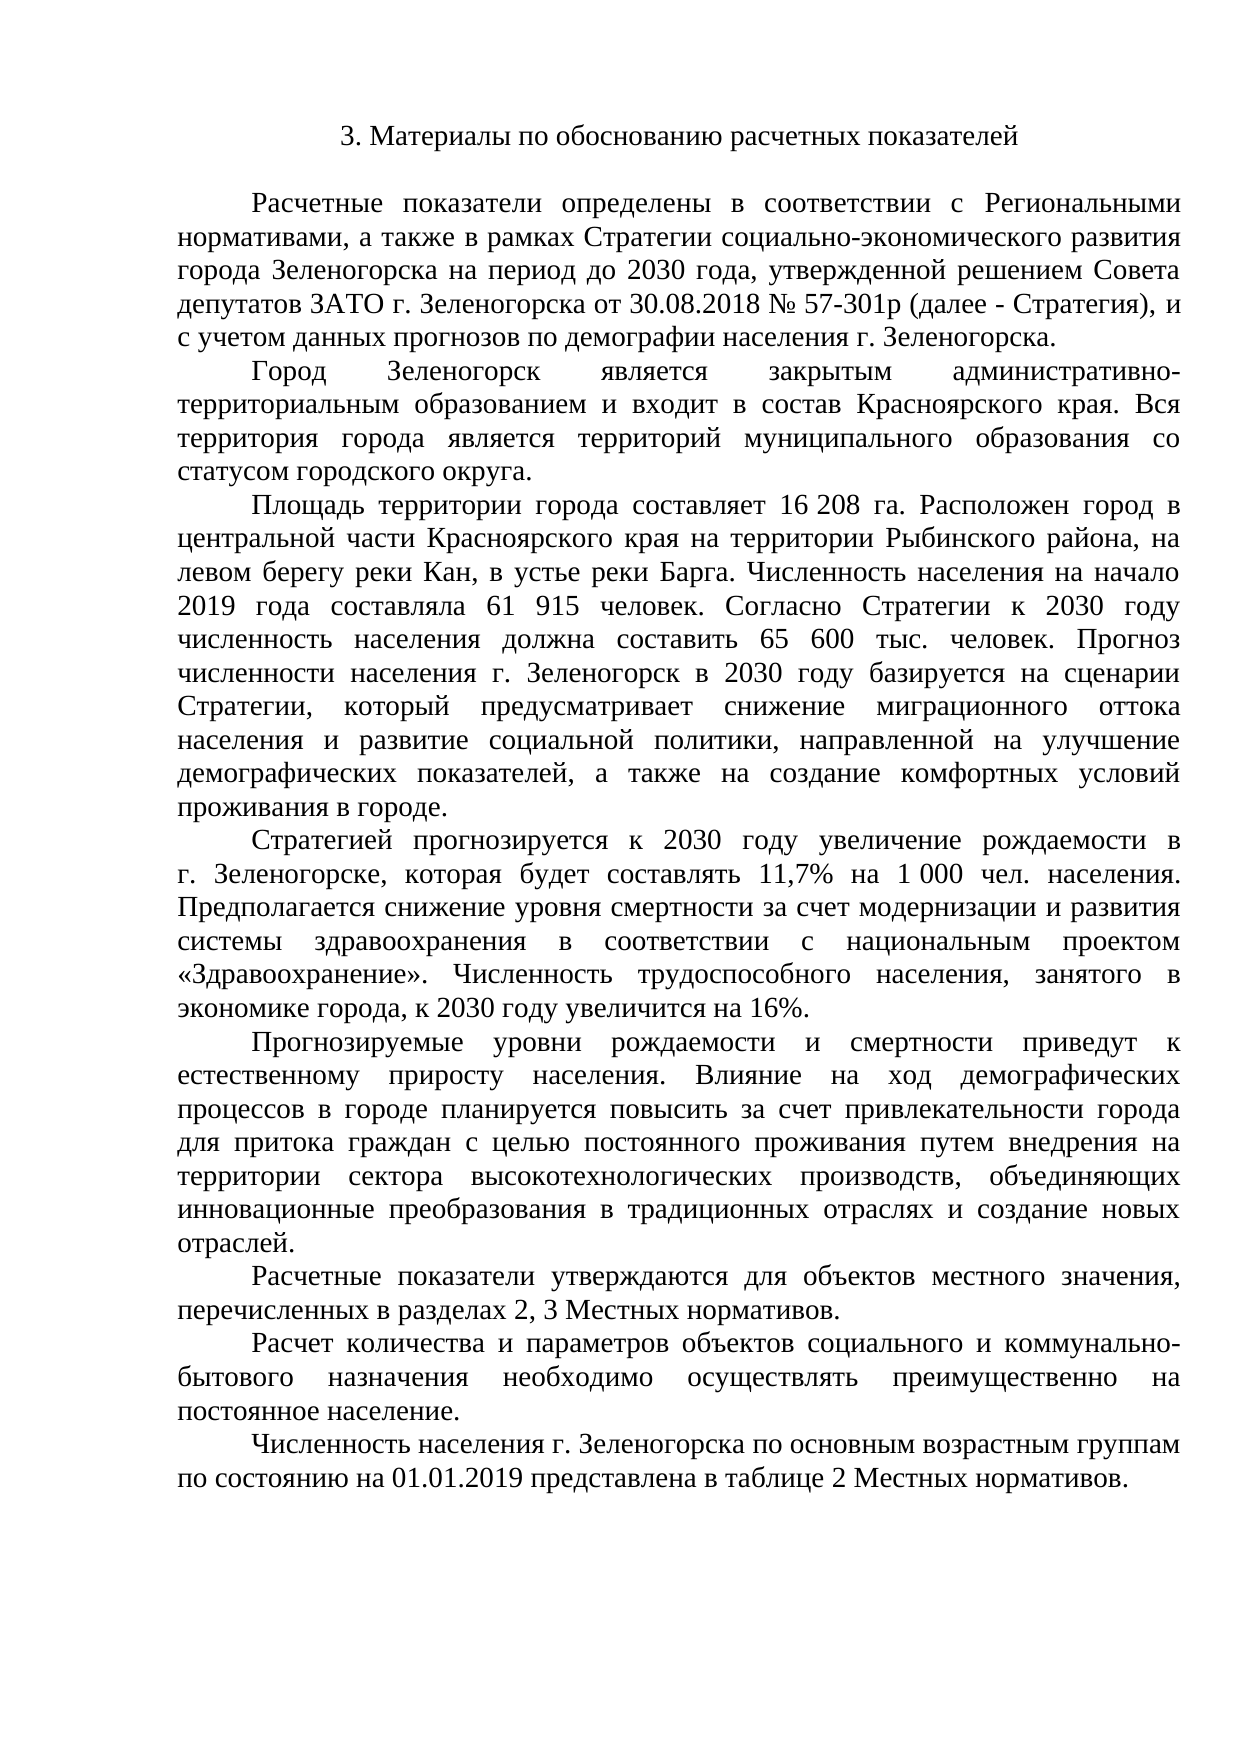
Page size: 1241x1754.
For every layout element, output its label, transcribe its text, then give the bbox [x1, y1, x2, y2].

text Расчетные показатели утверждаются для объектов местного значения, перечисленных в разделах 2, 3 Местных нормативов. [177, 1258, 1181, 1326]
text Стратегией прогнозируется к 2030 году увеличение рождаемости в г. Зеленогорске, которая будет составлять 11,7% на 1 000 чел. населения. Предполагается снижение уровня смертности за счет модернизации и развития системы здравоохранения в соответствии с национальным проектом «Здравоохранение». Численность трудоспособного населения, занятого в экономике города, к 2030 году увеличится на 16%. [177, 822, 1181, 1024]
text Прогнозируемые уровни рождаемости и смертности приведут к естественному приросту населения. Влияние на ход демографических процессов в городе планируется повысить за счет привлекательности города для притока граждан с целью постоянного проживания путем внедрения на территории сектора высокотехнологических производств, объединяющих инновационные преобразования в традиционных отраслях и создание новых отраслей. [177, 1024, 1181, 1258]
text Город Зеленогорск является закрытым административно-территориальным образованием и входит в состав Красноярского края. Вся территория города является территорий муниципального образования со статусом городского округа. [177, 353, 1181, 487]
text Площадь территории города составляет 16 208 га. Расположен город в центральной части Красноярского края на территории Рыбинского района, на левом берегу реки Кан, в устье реки Барга. Численность населения на начало 2019 года составляла 61 915 человек. Согласно Стратегии к 2030 году численность населения должна составить 65 600 тыс. человек. Прогноз численности населения г. Зеленогорск в 2030 году базируется на сценарии Стратегии, который предусматривает снижение миграционного оттока населения и развитие социальной политики, направленной на улучшение демографических показателей, а также на создание комфортных условий проживания в городе. [177, 487, 1181, 822]
text Расчетные показатели определены в соответствии с Региональными нормативами, а также в рамках Стратегии социально-экономического развития города Зеленогорска на период до 2030 года, утвержденной решением Совета депутатов ЗАТО г. Зеленогорска от 30.08.2018 № 57-301р (далее - Стратегия), и с учетом данных прогнозов по демографии населения г. Зеленогорска. [177, 185, 1181, 353]
text Расчет количества и параметров объектов социального и коммунально-бытового назначения необходимо осуществлять преимущественно на постоянное население. [177, 1326, 1181, 1426]
text Численность населения г. Зеленогорска по основным возрастным группам по состоянию на 01.01.2019 представлена в таблице 2 Местных нормативов. [177, 1426, 1181, 1493]
text 3. Материалы по обоснованию расчетных показателей [177, 118, 1181, 152]
